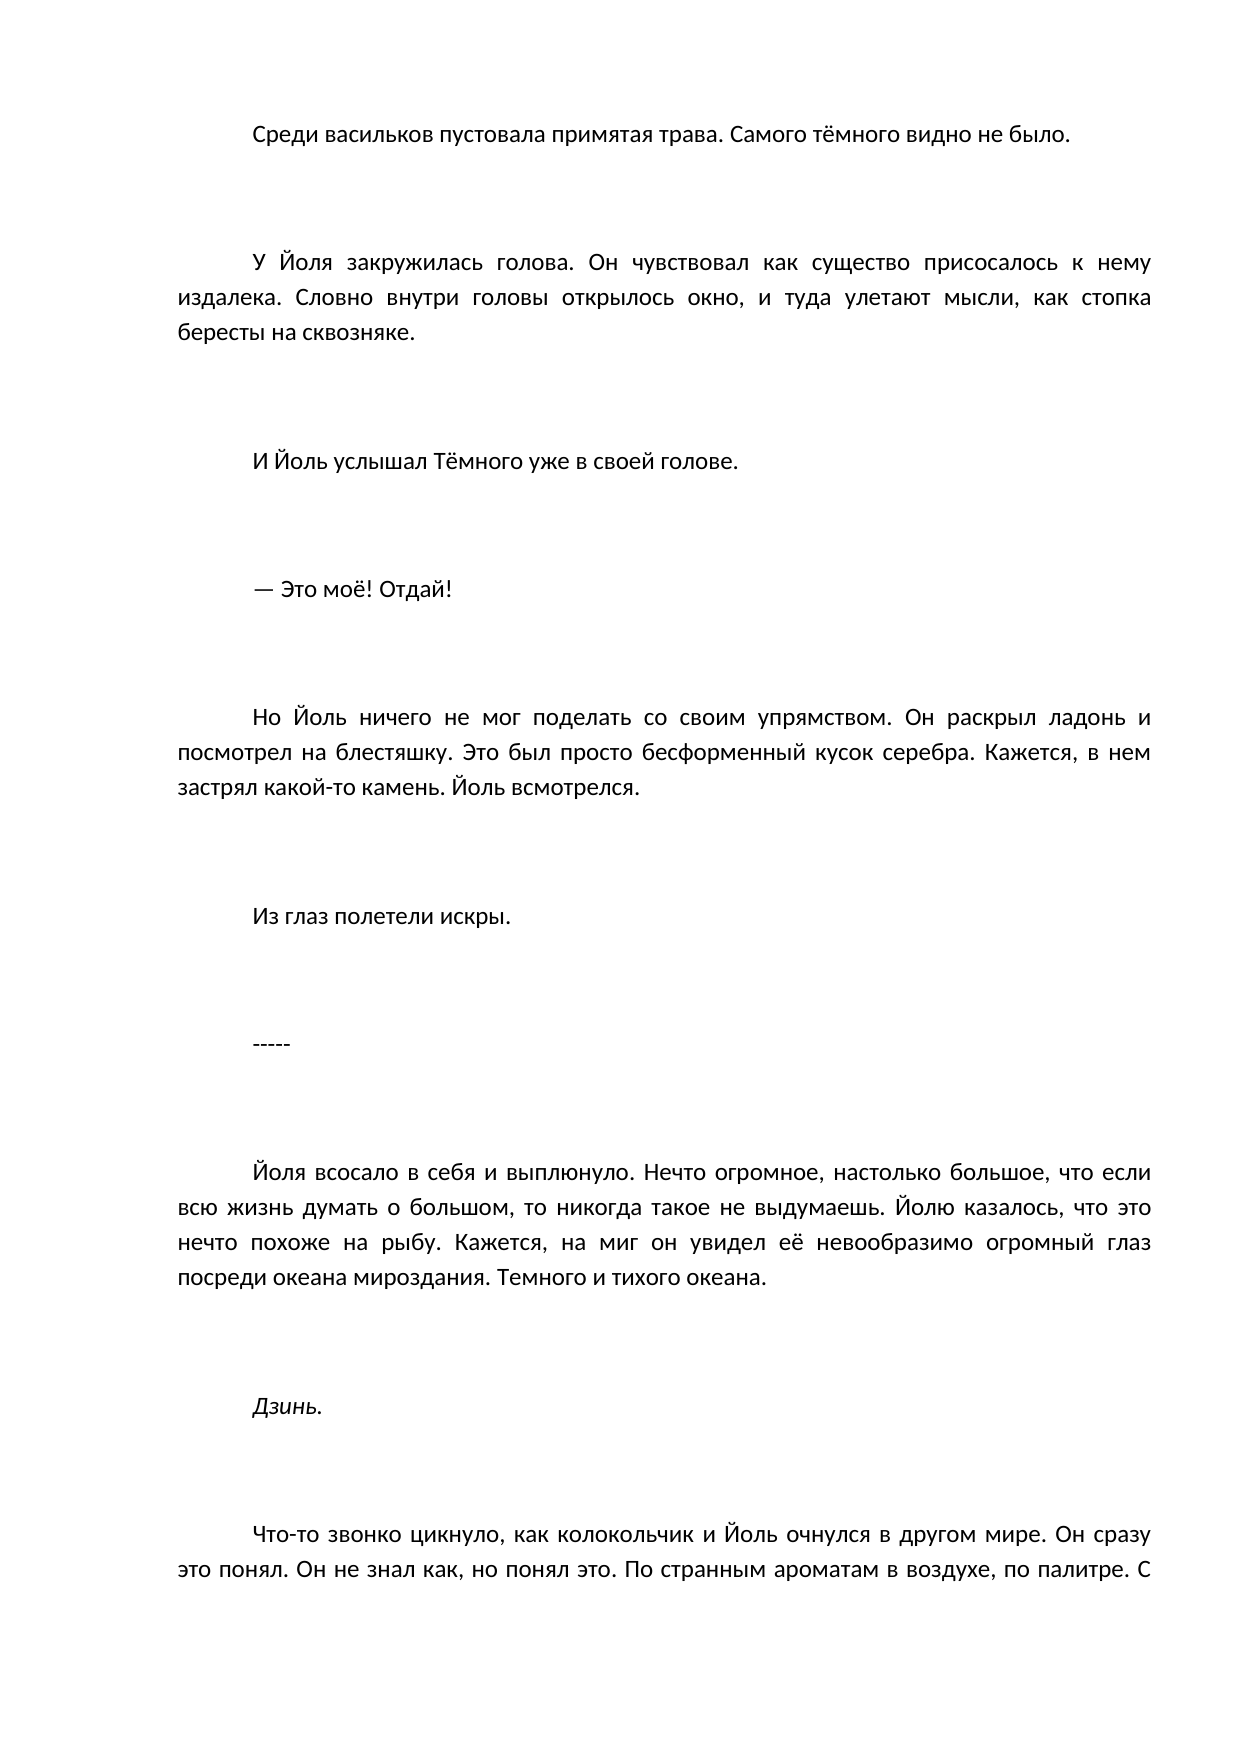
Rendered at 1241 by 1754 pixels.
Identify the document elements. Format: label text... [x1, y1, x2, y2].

text Дзинь. [177, 1390, 1152, 1420]
text ----- [177, 1028, 1152, 1059]
text Но Йоль ничего не мог поделать со своим упрямством. Он раскрыл ладонь и посмотрел на блестяшку. Это был просто бесформенный кусок серебра. Кажется, в нем застрял какой-то камень. Йоль всмотрелся. [177, 701, 1152, 802]
text — Это моё! Отдай! [177, 573, 1152, 604]
text Среди васильков пустовала примятая трава. Самого тёмного видно не было. [177, 118, 1152, 149]
text И Йоль услышал Тёмного уже в своей голове. [177, 445, 1152, 475]
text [177, 1518, 1152, 1584]
text У Йоля закружилась голова. Он чувствовал как существо присосалось к нему издалека. Словно внутри головы открылось окно, и туда улетают мысли, как стопка бересты на сквозняке. [177, 246, 1152, 347]
text Йоля всосало в себя и выплюнуло. Нечто огромное, настолько большое, что если всю жизнь думать о большом, то никогда такое не выдумаешь. Йолю казалось, что это нечто похоже на рыбу. Кажется, на миг он увидел её невообразимо огромный глаз посреди океана мироздания. Темного и тихого океана. [177, 1156, 1152, 1292]
text Из глаз полетели искры. [177, 900, 1152, 930]
